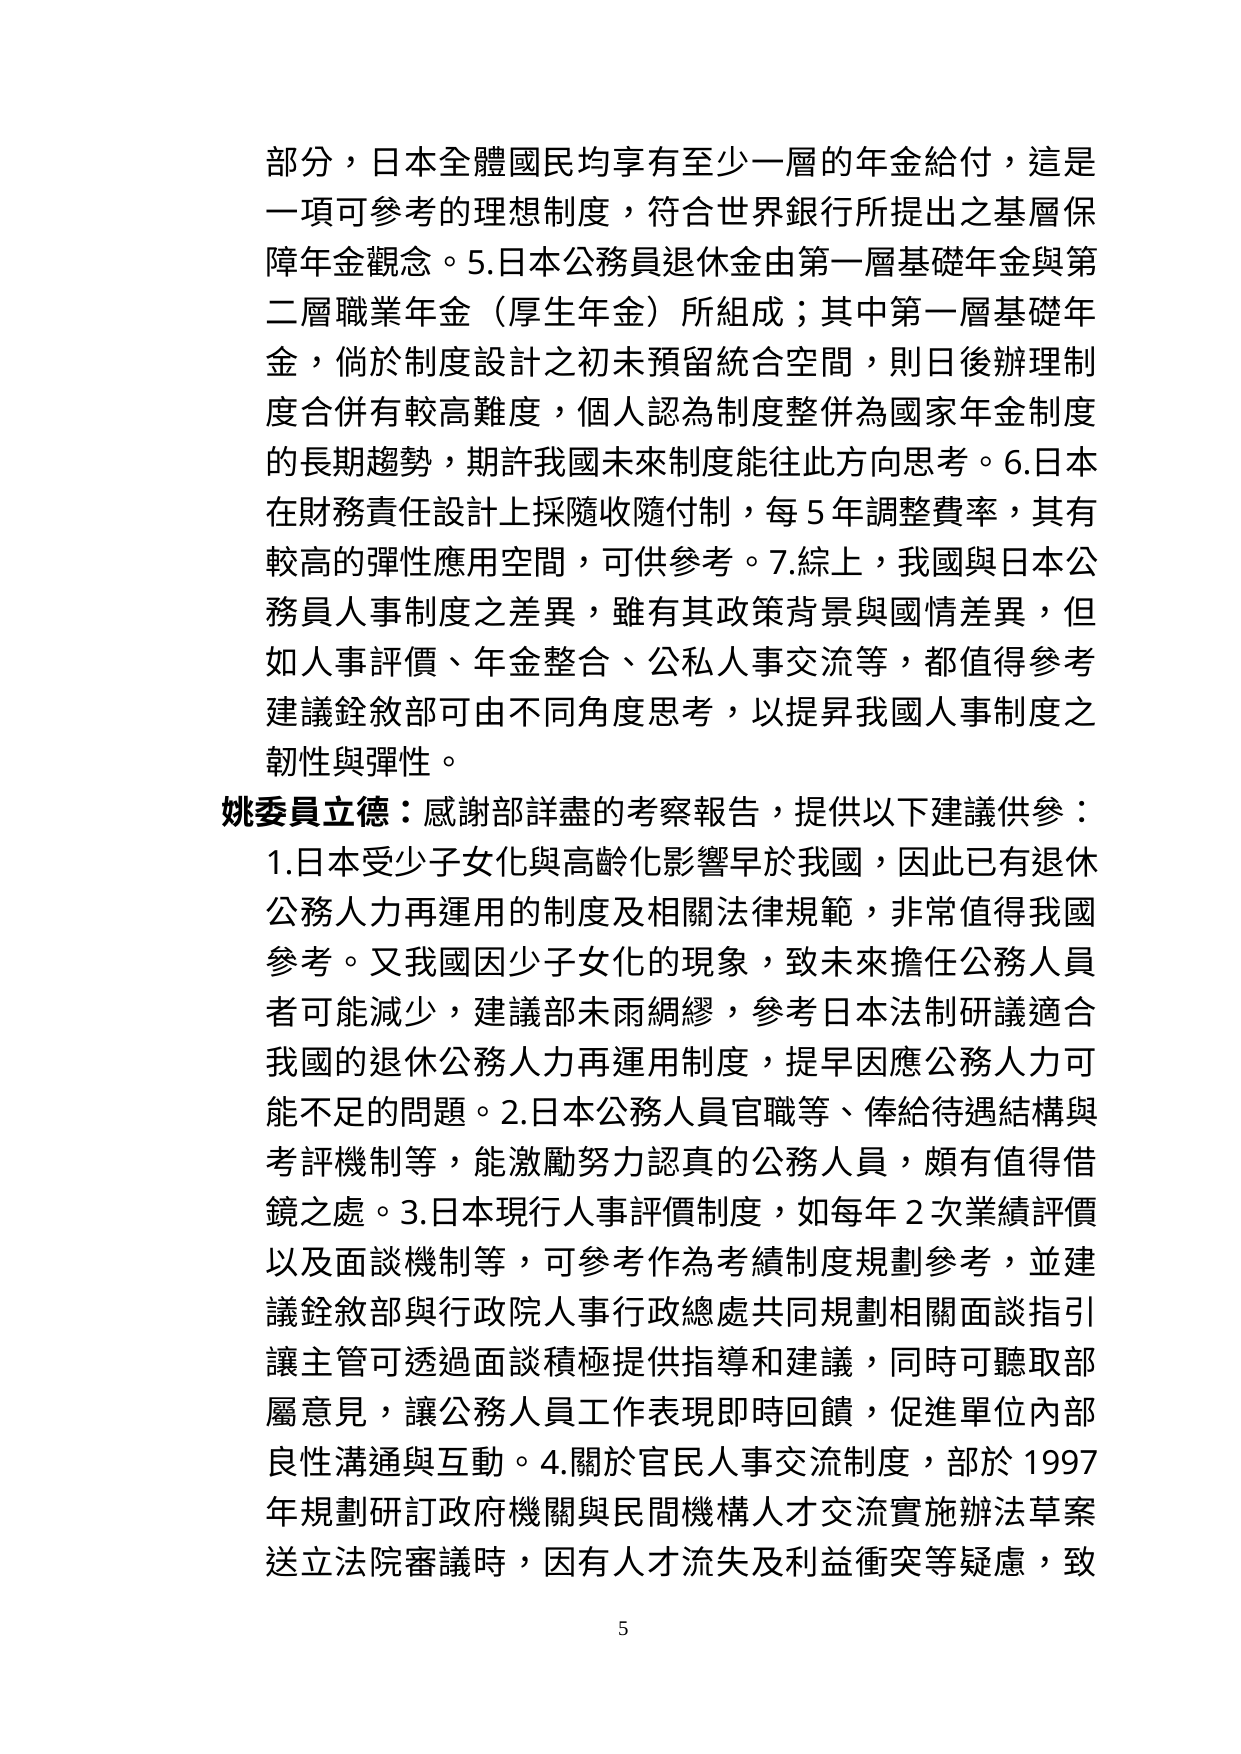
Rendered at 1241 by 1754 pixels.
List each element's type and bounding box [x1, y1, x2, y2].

text [221, 135, 1098, 785]
text [221, 785, 1098, 1585]
